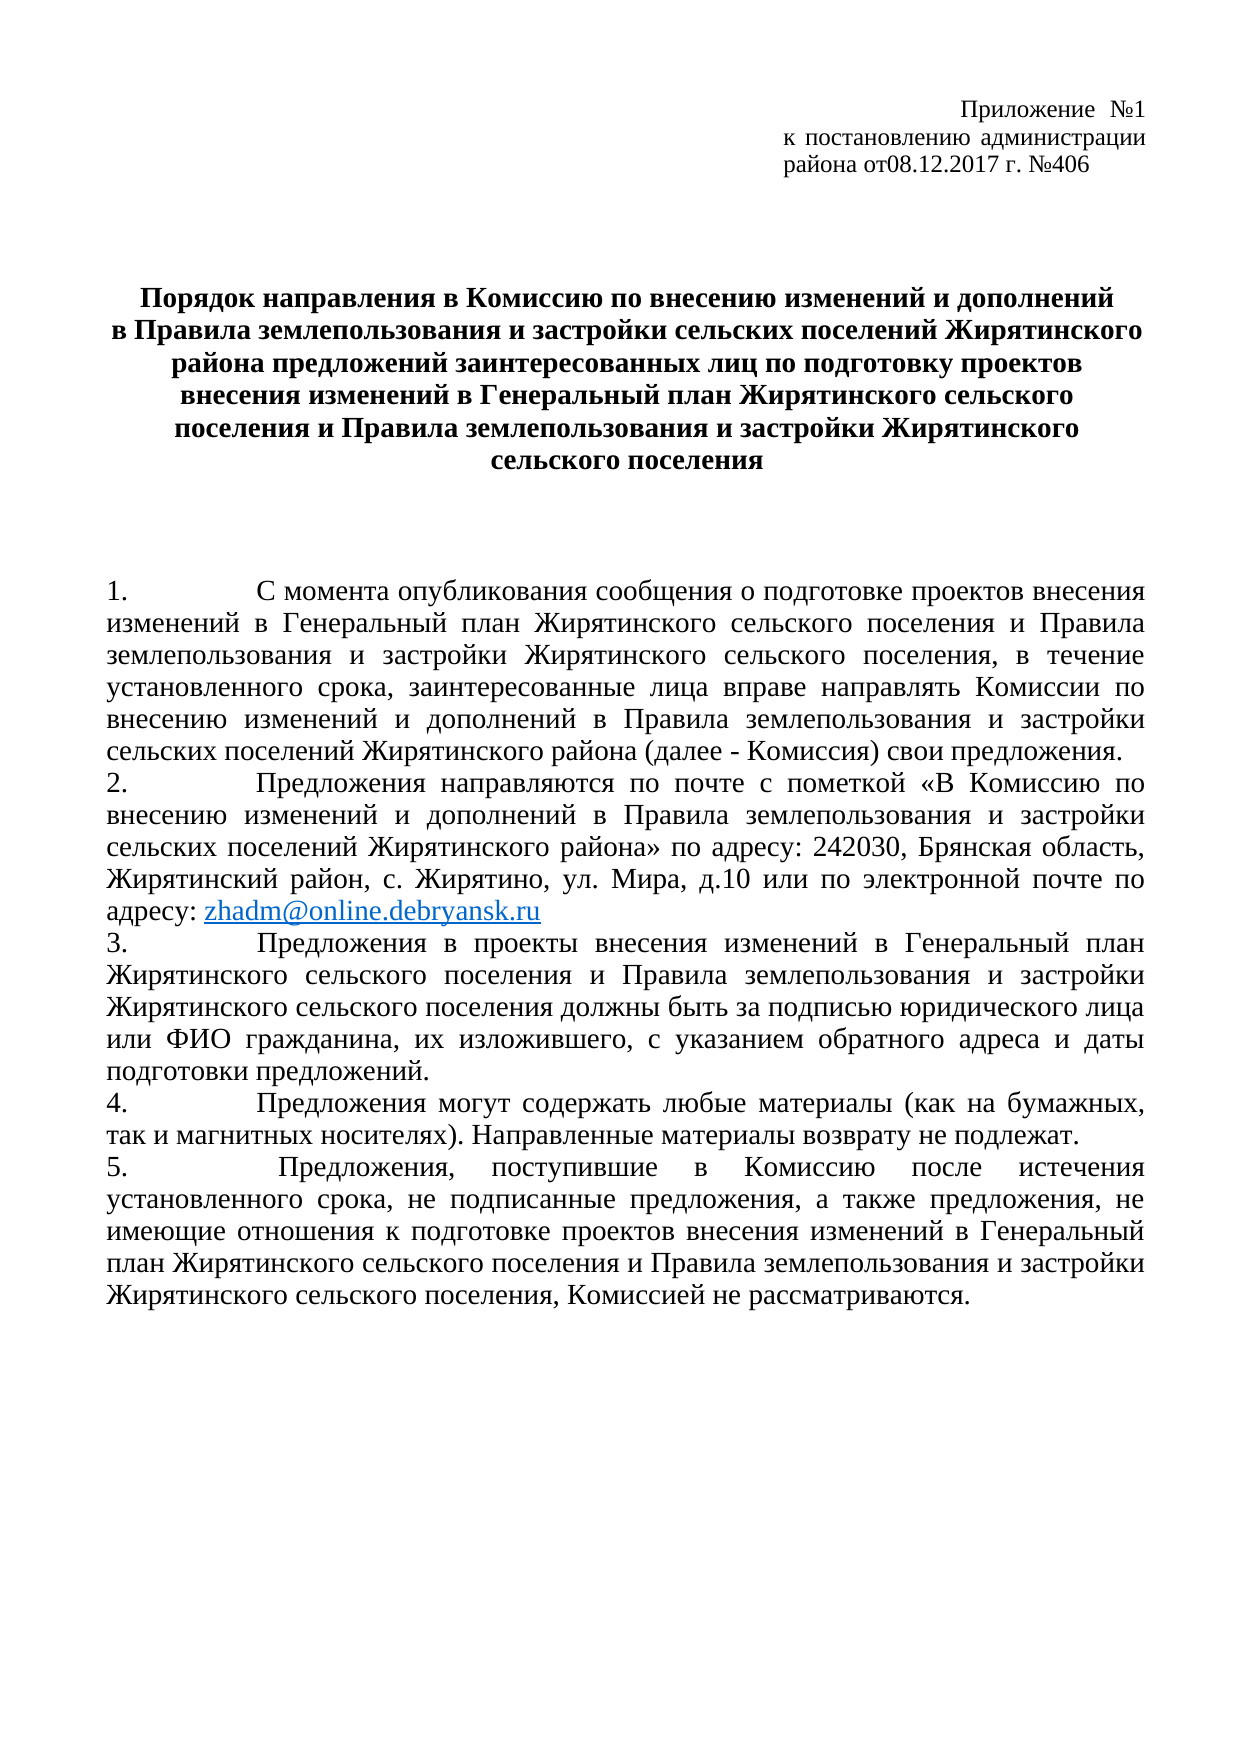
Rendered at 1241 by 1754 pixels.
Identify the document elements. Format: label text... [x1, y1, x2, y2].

text сельского поселения [108, 444, 1146, 476]
text Порядок направления в Комиссию по внесению изменений и дополнений в Правила землепользования и застройки сельских поселений Жирятинского района предложений заинтересованных лиц по подготовку проектов внесения изменений в Генеральный план Жирятинского сельского поселения и Правила землепользования и застройки Жирятинского [108, 281, 1146, 444]
list С момента опубликования сообщения о подготовке проектов внесения изменений в Генеральный план Жирятинского сельского поселения и Правила землепользования и застройки Жирятинского сельского поселения, в течение установленного срока, заинтересованные лица вправе направлять Комиссии по внесению изменений и дополнений в Правила землепользования и застройки сельских поселений Жирятинского района (далее - Комиссия) свои предложения. [106, 575, 1146, 767]
list Предложения направляются по почте с пометкой «В Комиссию по внесению изменений и дополнений в Правила землепользования и застройки сельских поселений Жирятинского района» по адресу: 242030, Брянская область, Жирятинский район, с. Жирятино, ул. Мира, д.10 или по электронной почте по адресу: zhadm@online.debryansk.ru [106, 767, 1146, 927]
text Приложение №1 к постановлению администрации района от08.12.2017 г. №406 [783, 96, 1146, 178]
list Предложения, поступившие в Комиссию после истечения установленного срока, не подписанные предложения, а также предложения, не имеющие отношения к подготовке проектов внесения изменений в Генеральный план Жирятинского сельского поселения и Правила землепользования и застройки Жирятинского сельского поселения, Комиссией не рассматриваются. [106, 1151, 1146, 1311]
list Предложения могут содержать любые материалы (как на бумажных, так и магнитных носителях). Направленные материалы возврату не подлежат. [106, 1087, 1146, 1151]
list Предложения в проекты внесения изменений в Генеральный план Жирятинского сельского поселения и Правила землепользования и застройки Жирятинского сельского поселения должны быть за подписью юридического лица или ФИО гражданина, их изложившего, с указанием обратного адреса и даты подготовки предложений. [106, 927, 1146, 1087]
